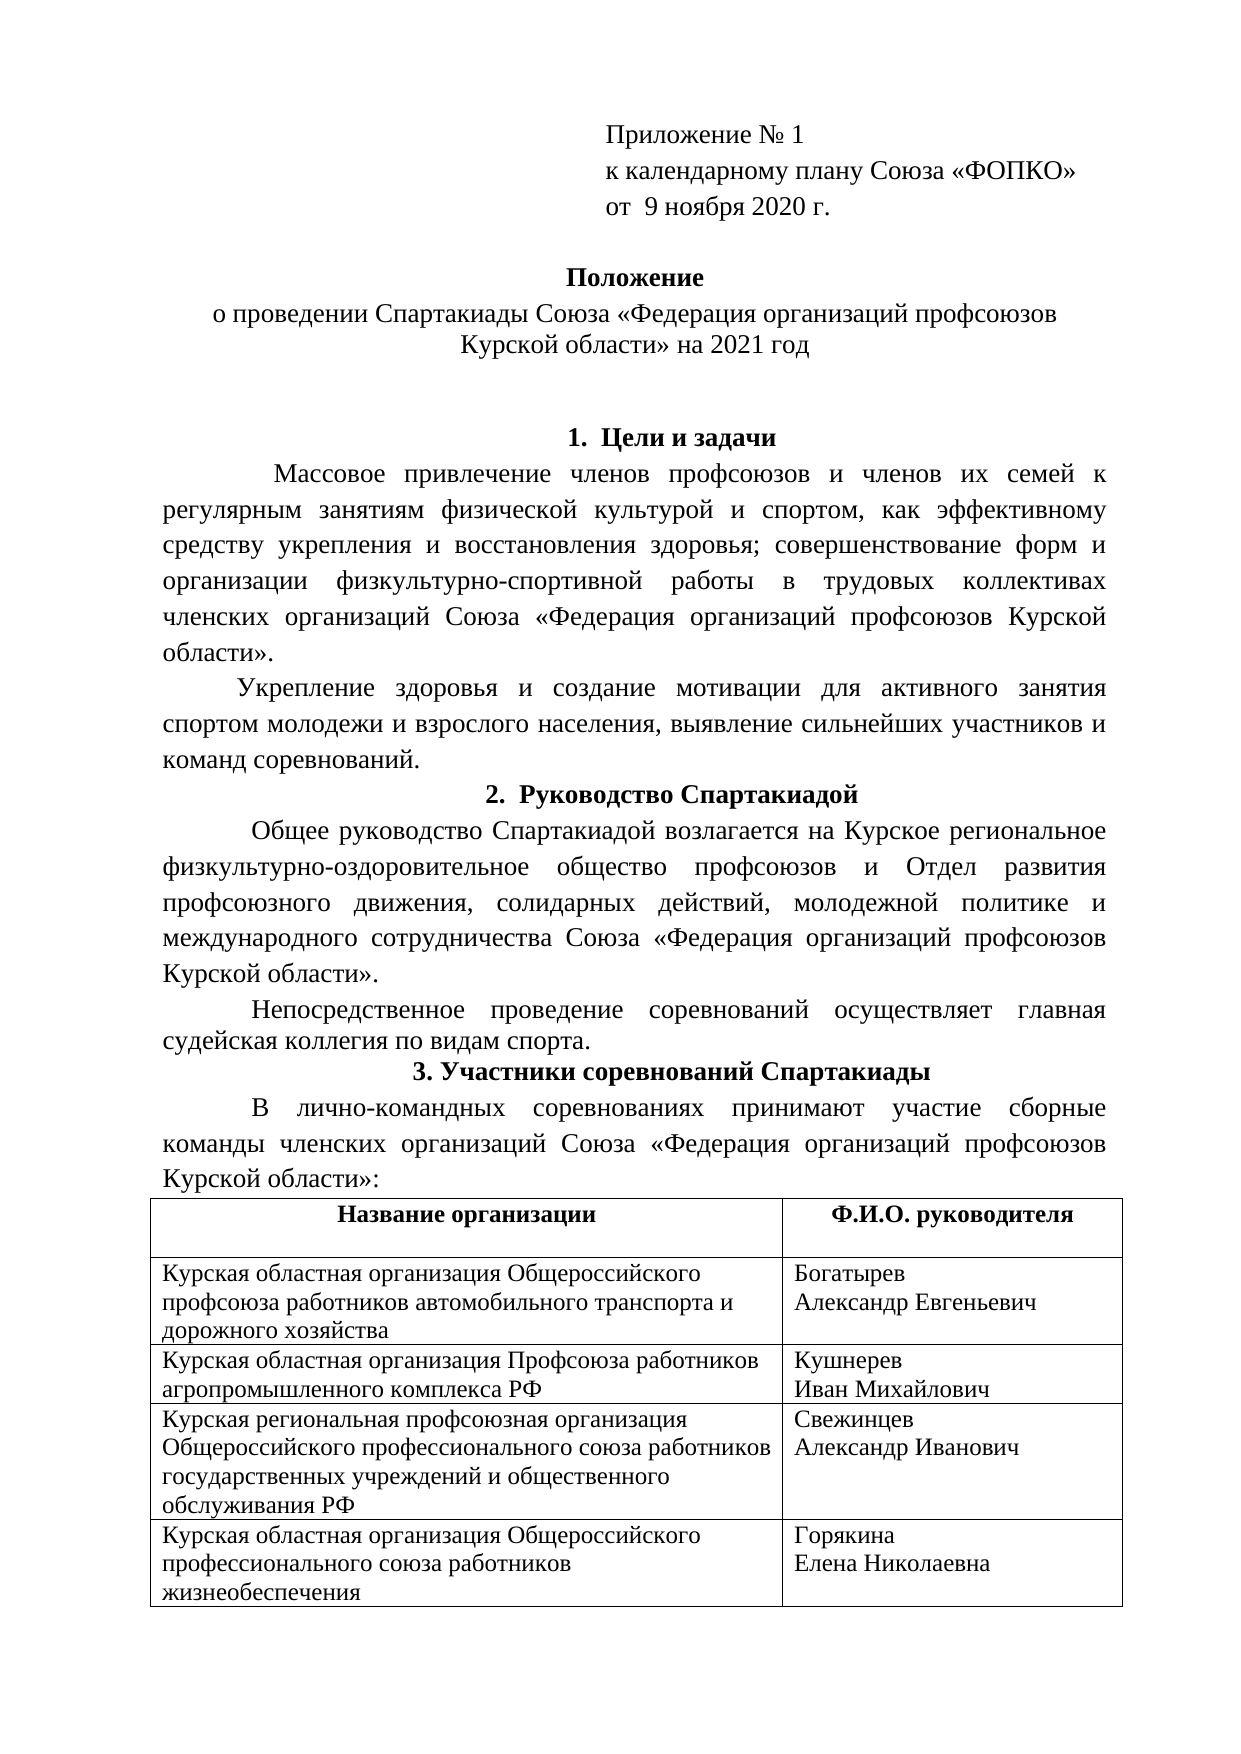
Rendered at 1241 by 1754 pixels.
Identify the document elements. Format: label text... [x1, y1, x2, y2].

text Укрепление здоровья и создание мотивации для активного занятия спортом молодежи и взрослого населения, выявление сильнейших участников и команд соревнований. [162, 671, 1107, 774]
table_header Название организации [151, 1199, 782, 1257]
text о проведении Спартакиады Союза «Федерация организаций профсоюзов Курской области» на 2021 год [162, 297, 1107, 359]
table_cell Курская областная организация Профсоюза работников агропромышленного комплекса РФ [151, 1345, 782, 1403]
table_cell Курская областная организация Общероссийского профессионального союза работников жизнеобеспечения [151, 1520, 782, 1606]
table_cell Горякина Елена Николаевна [783, 1520, 1122, 1606]
text В лично-командных соревнованиях принимают участие сборные команды членских организаций Союза «Федерация организаций профсоюзов Курской области»: [162, 1091, 1107, 1194]
table_cell Курская областная организация Общероссийского профсоюза работников автомобильного транспорта и дорожного хозяйства [151, 1258, 782, 1344]
table_header Ф.И.О. руководителя [783, 1199, 1122, 1257]
text Общее руководство Спартакиадой возлагается на Курское региональное физкультурно-оздоровительное общество профсоюзов и Отдел развития профсоюзного движения, солидарных действий, молодежной политике и международного сотрудничества Союза «Федерация организаций профсоюзов Курской области». [162, 814, 1107, 988]
text к календарному плану Союза «ФОПКО» [605, 154, 1107, 185]
text Приложение № 1 [605, 118, 1107, 149]
text от 9 ноября 2020 г. [605, 189, 1107, 221]
table_cell Богатырев Александр Евгеньевич [783, 1258, 1122, 1344]
table_cell Кушнерев Иван Михайлович [783, 1345, 1122, 1403]
table_cell Свежинцев Александр Иванович [783, 1404, 1122, 1519]
text 2. Руководство Спартакиадой [162, 779, 1107, 810]
text Массовое привлечение членов профсоюзов и членов их семей к регулярным занятиям физической культурой и спортом, как эффективному средству укрепления и восстановления здоровья; совершенствование форм и организации физкультурно-спортивной работы в трудовых коллективах членских организаций Союза «Федерация организаций профсоюзов Курской области». [162, 457, 1107, 667]
text 3. Участники соревнований Спартакиады [162, 1055, 1107, 1086]
text Положение [162, 261, 1107, 292]
text Непосредственное проведение соревнований осуществляет главная судейская коллегия по видам спорта. [162, 993, 1107, 1055]
text 1. Цели и задачи [162, 421, 1107, 452]
table_cell Курская региональная профсоюзная организация Общероссийского профессионального союза работников государственных учреждений и общественного обслуживания РФ [151, 1404, 782, 1519]
